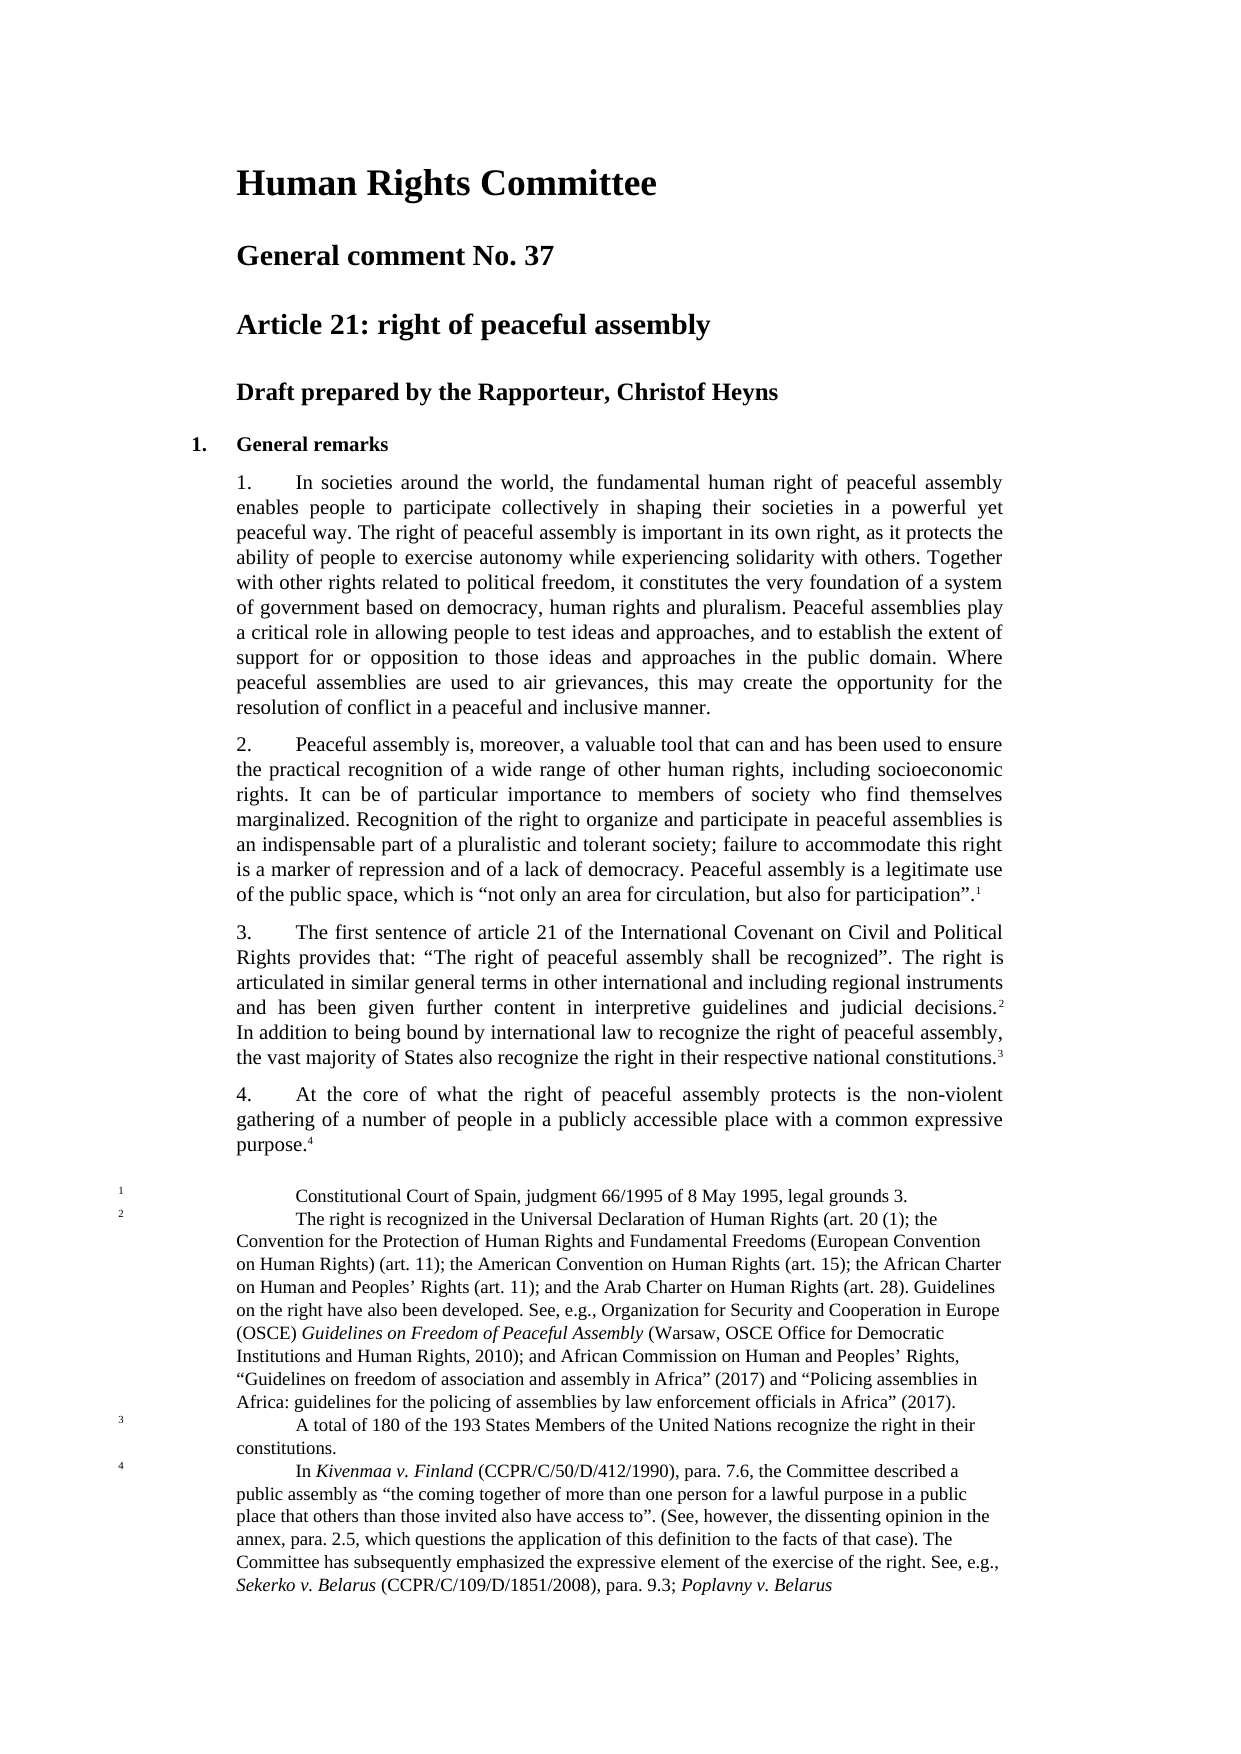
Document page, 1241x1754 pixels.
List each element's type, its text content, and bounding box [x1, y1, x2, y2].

text 2. Peaceful assembly is, moreover, a valuable tool that can and has been used to ensure the practical recognition of a wide range of other human rights, including socioeconomic rights. It can be of particular importance to members of society who find themselves marginalized. Recognition of the right to organize and participate in peaceful assemblies is an indispensable part of a pluralistic and tolerant society; failure to accommodate this right is a marker of repression and of a lack of democracy. Peaceful assembly is a legitimate use of the public space, which is “not only an area for circulation, but also for participation”. [236, 731, 1004, 906]
text Draft prepared by the Rapporteur, Christof Heyns [118, 378, 1004, 406]
text 1. In societies around the world, the fundamental human right of peaceful assembly enables people to participate collectively in shaping their societies in a powerful yet peaceful way. The right of peaceful assembly is important in its own right, as it protects the ability of people to exercise autonomy while experiencing solidarity with others. Together with other rights related to political freedom, it constitutes the very foundation of a system of government based on democracy, human rights and pluralism. Peaceful assemblies play a critical role in allowing people to test ideas and approaches, and to establish the extent of support for or opposition to those ideas and approaches in the public domain. Where peaceful assemblies are used to air grievances, this may create the opportunity for the resolution of conflict in a peaceful and inclusive manner. [236, 469, 1004, 719]
text Human Rights Committee [177, 160, 1122, 203]
text 4. At the core of what the right of peaceful assembly protects is the non-violent gathering of a number of people in a publicly accessible place with a common expressive purpose. [236, 1081, 1004, 1156]
text Article 21: right of peaceful assembly [118, 309, 1004, 341]
text 3. The first sentence of article 21 of the International Covenant on Civil and Political Rights provides that: “The right of peaceful assembly shall be recognized”. The right is articulated in similar general terms in other international and including regional instruments and has been given further content in interpretive guidelines and judicial decisions. In addition to being bound by international law to recognize the right of peaceful assembly, the vast majority of States also recognize the right in their respective national constitutions. [236, 919, 1004, 1069]
text General comment No. 37 [118, 241, 1004, 272]
text 1. General remarks [118, 431, 1004, 456]
